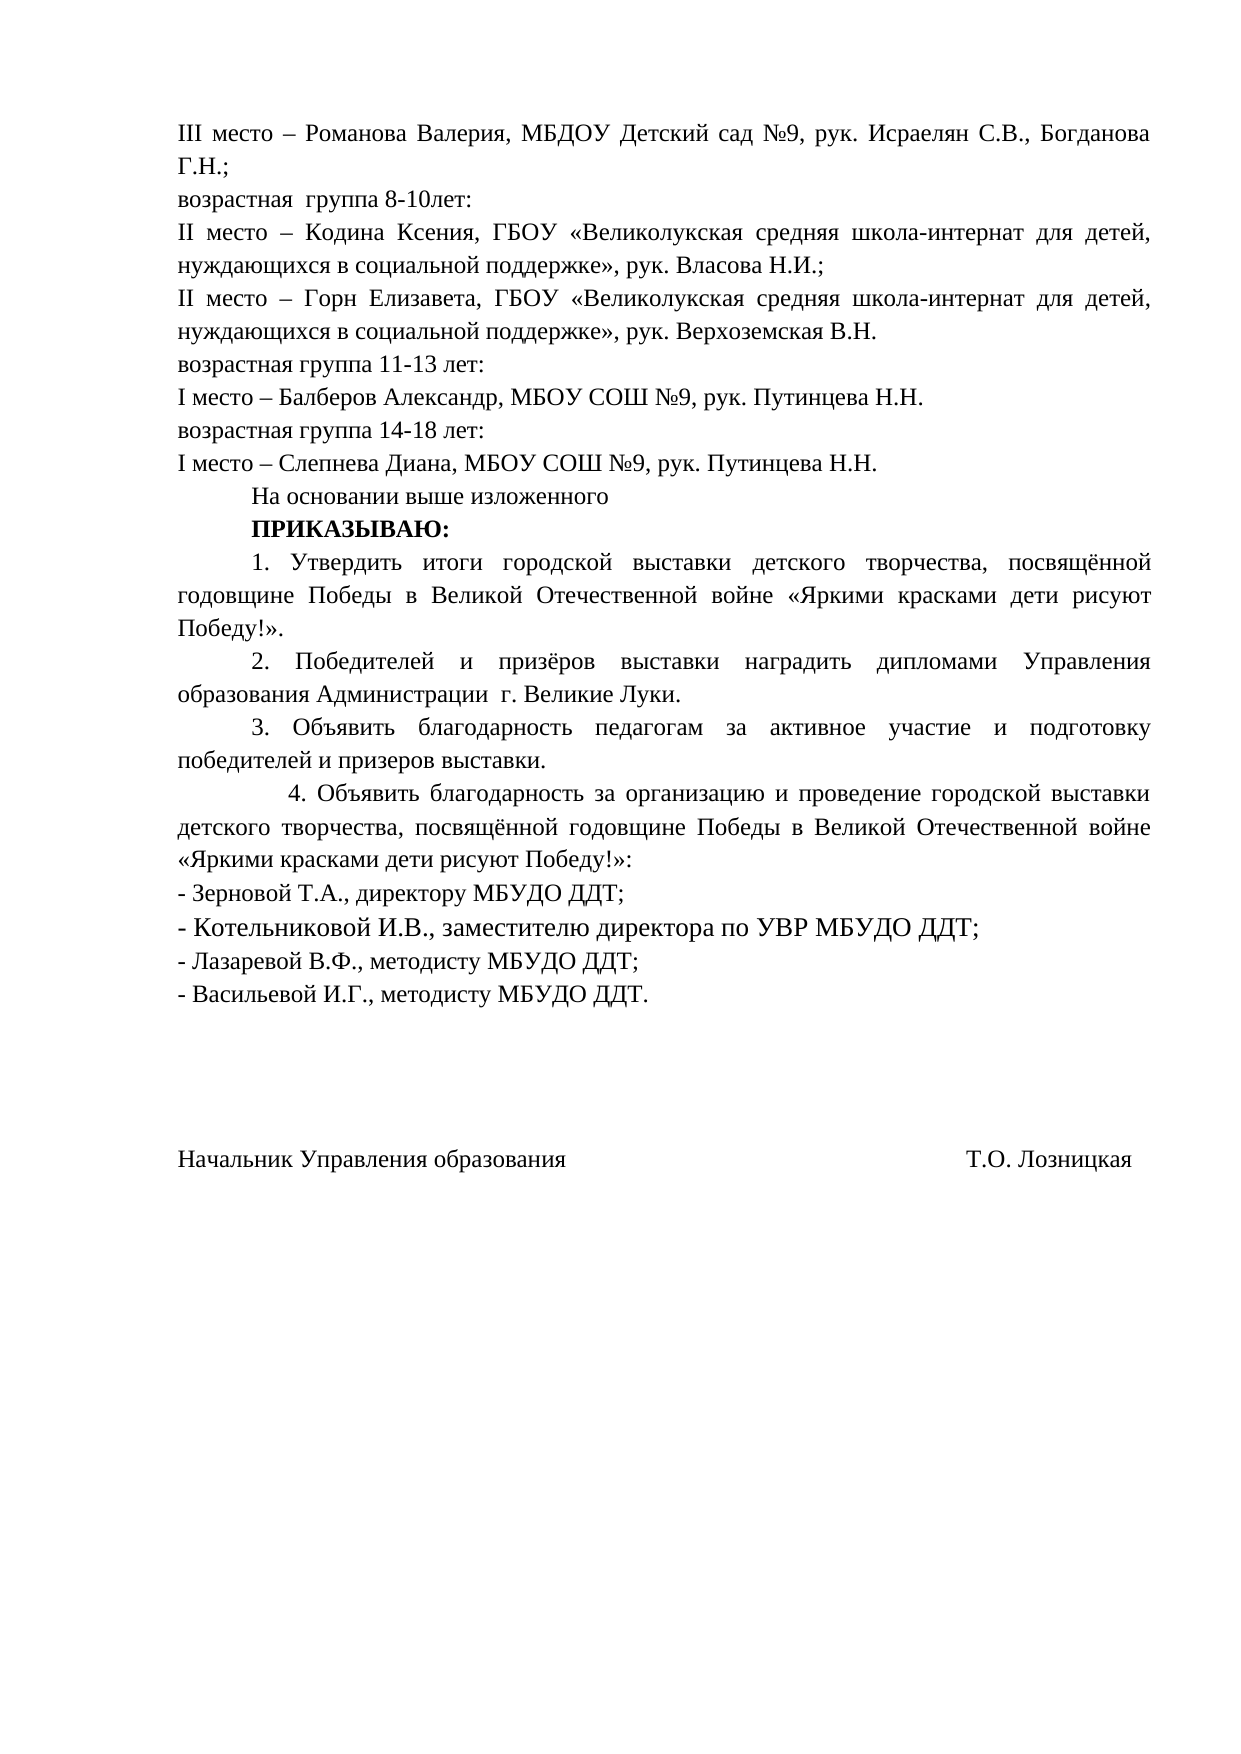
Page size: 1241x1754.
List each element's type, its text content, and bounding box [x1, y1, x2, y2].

text 4. Объявить благодарность за организацию и проведение городской выставки детского творчества, посвящённой годовщине Победы в Великой Отечественной войне «Яркими красками дети рисуют Победу!»: [177, 778, 1152, 873]
text - Зерновой Т.А., директору МБУДО ДДТ; [177, 878, 1152, 906]
text I место – Балберов Александр, МБОУ СОШ №9, рук. Путинцева Н.Н. [177, 382, 1152, 411]
text II место – Кодина Ксения, ГБОУ «Великолукская средняя школа-интернат для детей, нуждающихся в социальной поддержке», рук. Власова Н.И.; [177, 217, 1152, 279]
text I место – Слепнева Диана, МБОУ СОШ №9, рук. Путинцева Н.Н. [177, 448, 1152, 477]
text 3. Объявить благодарность педагогам за активное участие и подготовку победителей и призеров выставки. [177, 712, 1152, 774]
text II место – Горн Елизавета, ГБОУ «Великолукская средняя школа-интернат для детей, нуждающихся в социальной поддержке», рук. Верхоземская В.Н. [177, 283, 1152, 345]
text - Лазаревой В.Ф., методисту МБУДО ДДТ; [177, 946, 1152, 975]
text - Котельниковой И.В., заместителю директора по УВР МБУДО ДДТ; [177, 911, 1152, 942]
text 2. Победителей и призёров выставки наградить дипломами Управления образования Администрации г. Великие Луки. [177, 646, 1152, 708]
text III место – Романова Валерия, МБДОУ Детский сад №9, рук. Исраелян С.В., Богданова Г.Н.; [177, 118, 1152, 180]
text На основании выше изложенного [177, 481, 1152, 510]
text ПРИКАЗЫВАЮ: [177, 514, 1152, 543]
text возрастная группа 14-18 лет: [177, 415, 1152, 444]
text возрастная группа 8-10лет: [177, 184, 1152, 213]
text возрастная группа 11-13 лет: [177, 349, 1152, 378]
text Начальник Управления образования Т.О. Лозницкая [177, 1144, 1152, 1173]
text 1. Утвердить итоги городской выставки детского творчества, посвящённой годовщине Победы в Великой Отечественной войне «Яркими красками дети рисуют Победу!». [177, 547, 1152, 642]
text - Васильевой И.Г., методисту МБУДО ДДТ. [177, 979, 1152, 1008]
